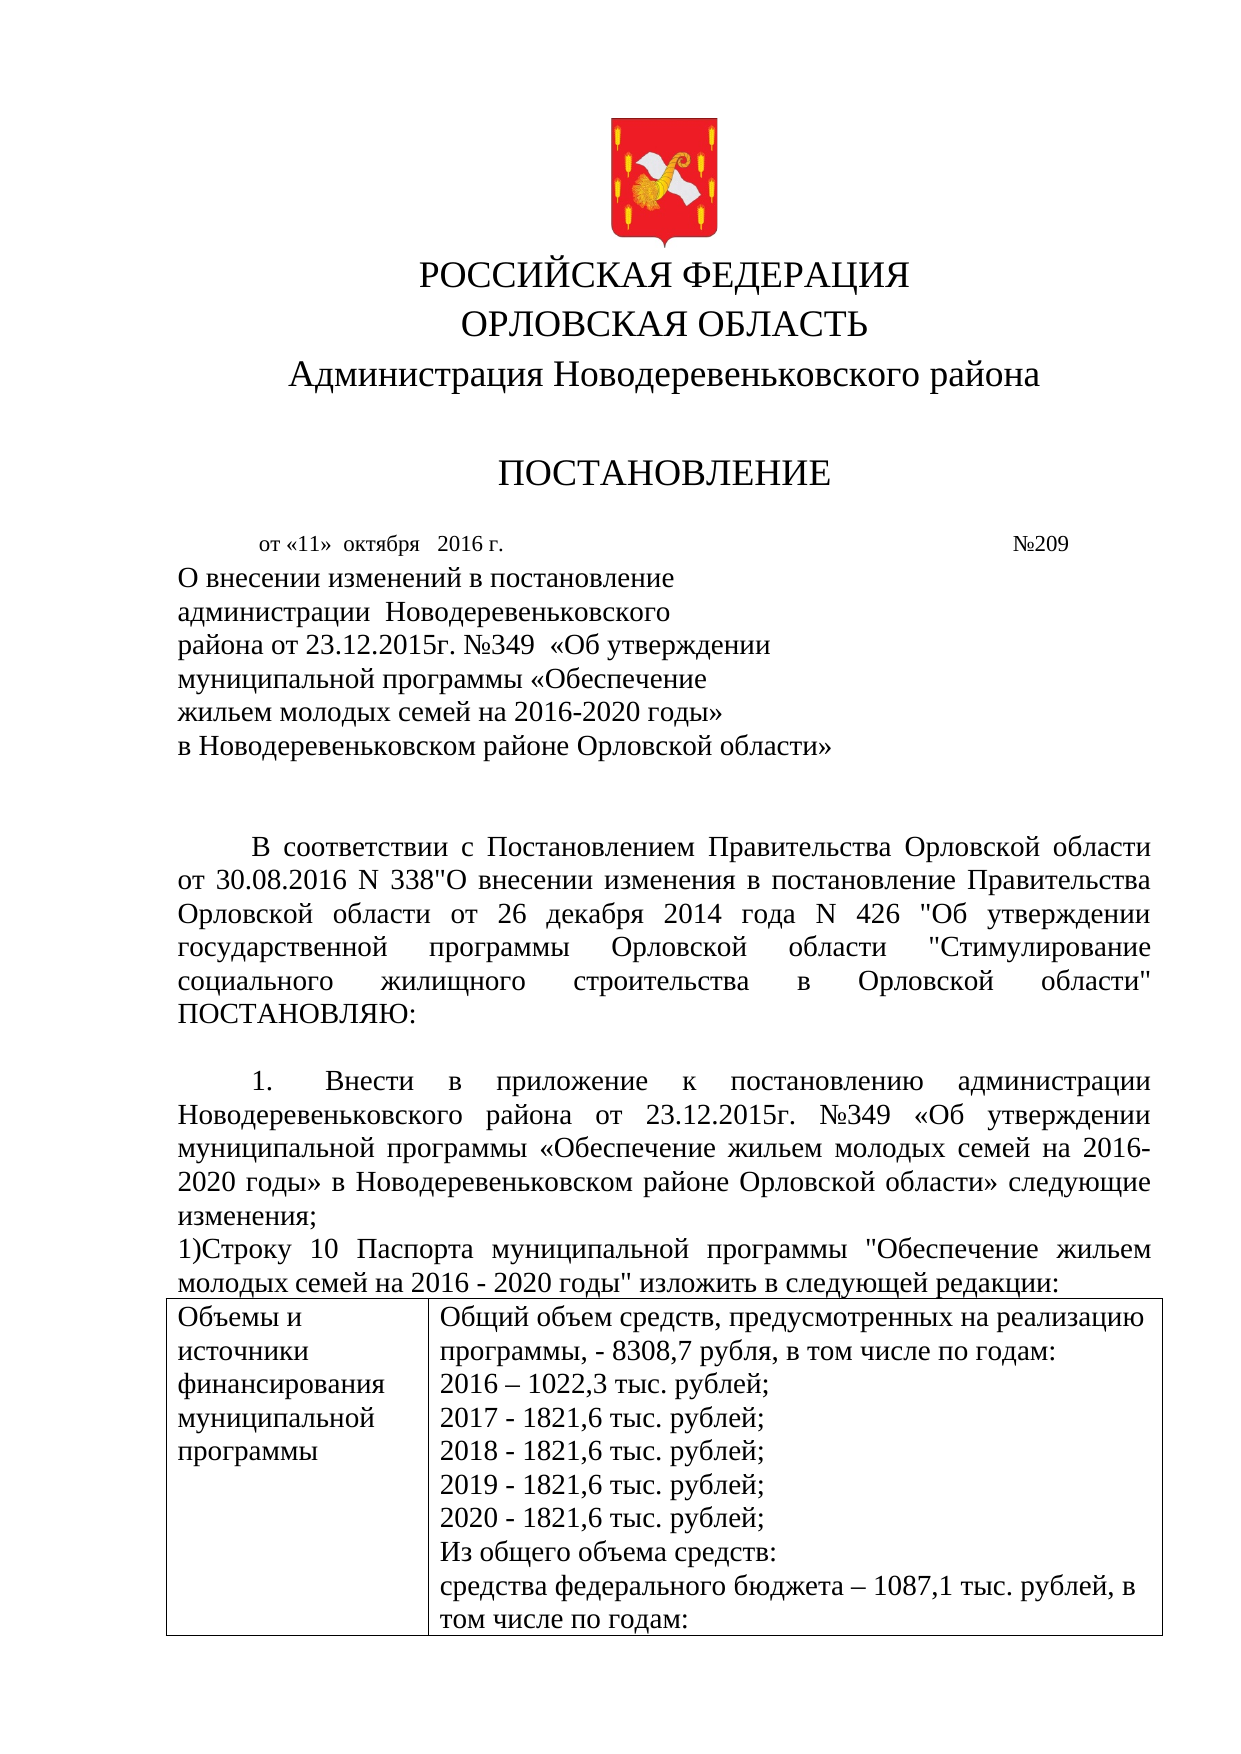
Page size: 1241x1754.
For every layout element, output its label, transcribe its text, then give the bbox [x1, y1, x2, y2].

text ПОСТАНОВЛЕНИЕ [177, 450, 1152, 493]
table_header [429, 1299, 1162, 1635]
text 1)Строку 10 Паспорта муниципальной программы "Обеспечение жильем молодых семей на 2016 - 2020 годы" изложить в следующей редакции: [177, 1231, 1152, 1298]
text О внесении изменений в постановление [177, 560, 1152, 594]
text Администрация Новодеревеньковского района [177, 351, 1152, 394]
text в Новодеревеньковском районе Орловской области» [177, 728, 1152, 762]
text жильем молодых семей на 2016-2020 годы» [177, 694, 1152, 728]
text от «11» октября 2016 г. №209 [177, 530, 1152, 556]
picture [611, 118, 718, 248]
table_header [167, 1299, 428, 1635]
text РОССИЙСКАЯ ФЕДЕРАЦИЯ [177, 252, 1152, 295]
text В соответствии с Постановлением Правительства Орловской области от 30.08.2016 N 338"О внесении изменения в постановление Правительства Орловской области от 26 декабря 2014 года N 426 "Об утверждении государственной программы Орловской области "Стимулирование социального жилищного строительства в Орловской области" ПОСТАНОВЛЯЮ: [177, 829, 1152, 1030]
text ОРЛОВСКАЯ ОБЛАСТЬ [177, 302, 1152, 345]
list Внести в приложение к постановлению администрации Новодеревеньковского района от 23.12.2015г. №349 «Об утверждении муниципальной программы «Обеспечение жильем молодых семей на 2016-2020 годы» в Новодеревеньковском районе Орловской области» следующие изменения; [177, 1063, 1152, 1231]
text администрации Новодеревеньковского [177, 594, 1152, 627]
text района от 23.12.2015г. №349 «Об утверждении [177, 627, 1152, 661]
text муниципальной программы «Обеспечение [177, 661, 1152, 694]
